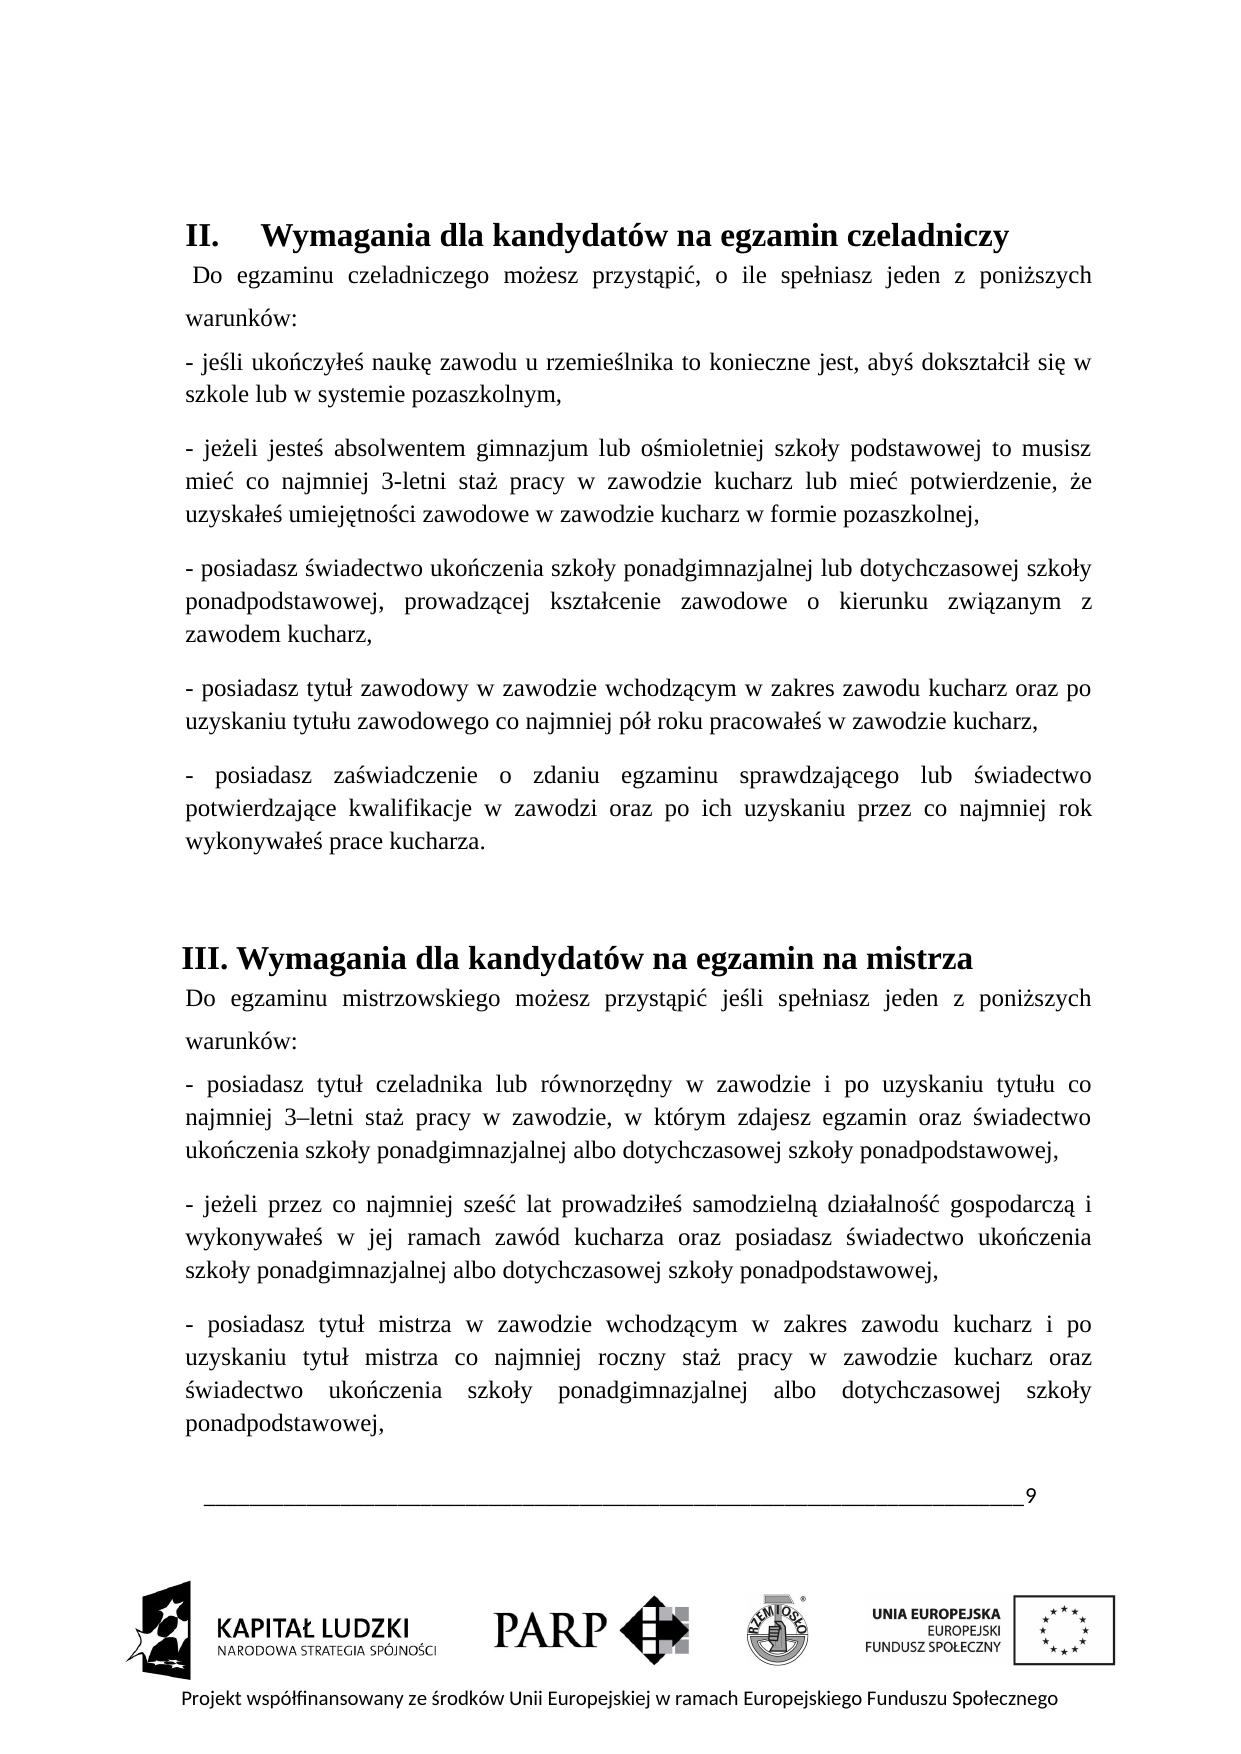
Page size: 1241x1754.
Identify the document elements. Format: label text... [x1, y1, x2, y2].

text - jeśli ukończyłeś naukę zawodu u rzemieślnika to konieczne jest, abyś dokształcił się w szkole lub w systemie pozaszkolnym, [185, 347, 1093, 408]
picture [124, 1580, 437, 1681]
text - posiadasz tytuł zawodowy w zawodzie wchodzącym w zakres zawodu kucharz oraz po uzyskaniu tytułu zawodowego co najmniej pół roku pracowałeś w zawodzie kucharz, [185, 673, 1093, 735]
text - jeżeli przez co najmniej sześć lat prowadziłeś samodzielną działalność gospodarczą i wykonywałeś w jej ramach zawód kucharza oraz posiadasz świadectwo ukończenia szkoły ponadgimnazjalnej albo dotychczasowej szkoły ponadpodstawowej, [185, 1189, 1093, 1283]
picture [492, 1594, 690, 1666]
text Do egzaminu czeladniczego możesz przystąpić, o ile spełniasz jeden z poniższych warunków: [185, 260, 1093, 332]
text - posiadasz tytuł czeladnika lub równorzędny w zawodzie i po uzyskaniu tytułu co najmniej 3–letni staż pracy w zawodzie, w którym zdajesz egzamin oraz świadectwo ukończenia szkoły ponadgimnazjalnej albo dotychczasowej szkoły ponadpodstawowej, [185, 1069, 1093, 1164]
text III. Wymagania dla kandydatów na egzamin na mistrza [148, 938, 1093, 976]
text - posiadasz tytuł mistrza w zawodzie wchodzącym w zakres zawodu kucharz i po uzyskaniu tytuł mistrza co najmniej roczny staż pracy w zawodzie kucharz oraz świadectwo ukończenia szkoły ponadgimnazjalnej albo dotychczasowej szkoły ponadpodstawowej, [185, 1309, 1093, 1436]
text Do egzaminu mistrzowskiego możesz przystąpić jeśli spełniasz jeden z poniższych warunków: [185, 983, 1093, 1054]
picture [746, 1594, 809, 1666]
text - posiadasz świadectwo ukończenia szkoły ponadgimnazjalnej lub dotychczasowej szkoły ponadpodstawowej, prowadzącej kształcenie zawodowe o kierunku związanym z zawodem kucharz, [185, 553, 1093, 648]
text - jeżeli jesteś absolwentem gimnazjum lub ośmioletniej szkoły podstawowej to musisz mieć co najmniej 3-letni staż pracy w zawodzie kucharz lub mieć potwierdzenie, że uzyskałeś umiejętności zawodowe w zawodzie kucharz w formie pozaszkolnej, [185, 433, 1093, 528]
picture [865, 1594, 1116, 1666]
list Wymagania dla kandydatów na egzamin czeladniczy [185, 216, 1093, 254]
text - posiadasz zaświadczenie o zdaniu egzaminu sprawdzającego lub świadectwo potwierdzające kwalifikacje w zawodzi oraz po ich uzyskaniu przez co najmniej rok wykonywałeś prace kucharza. [185, 760, 1093, 855]
